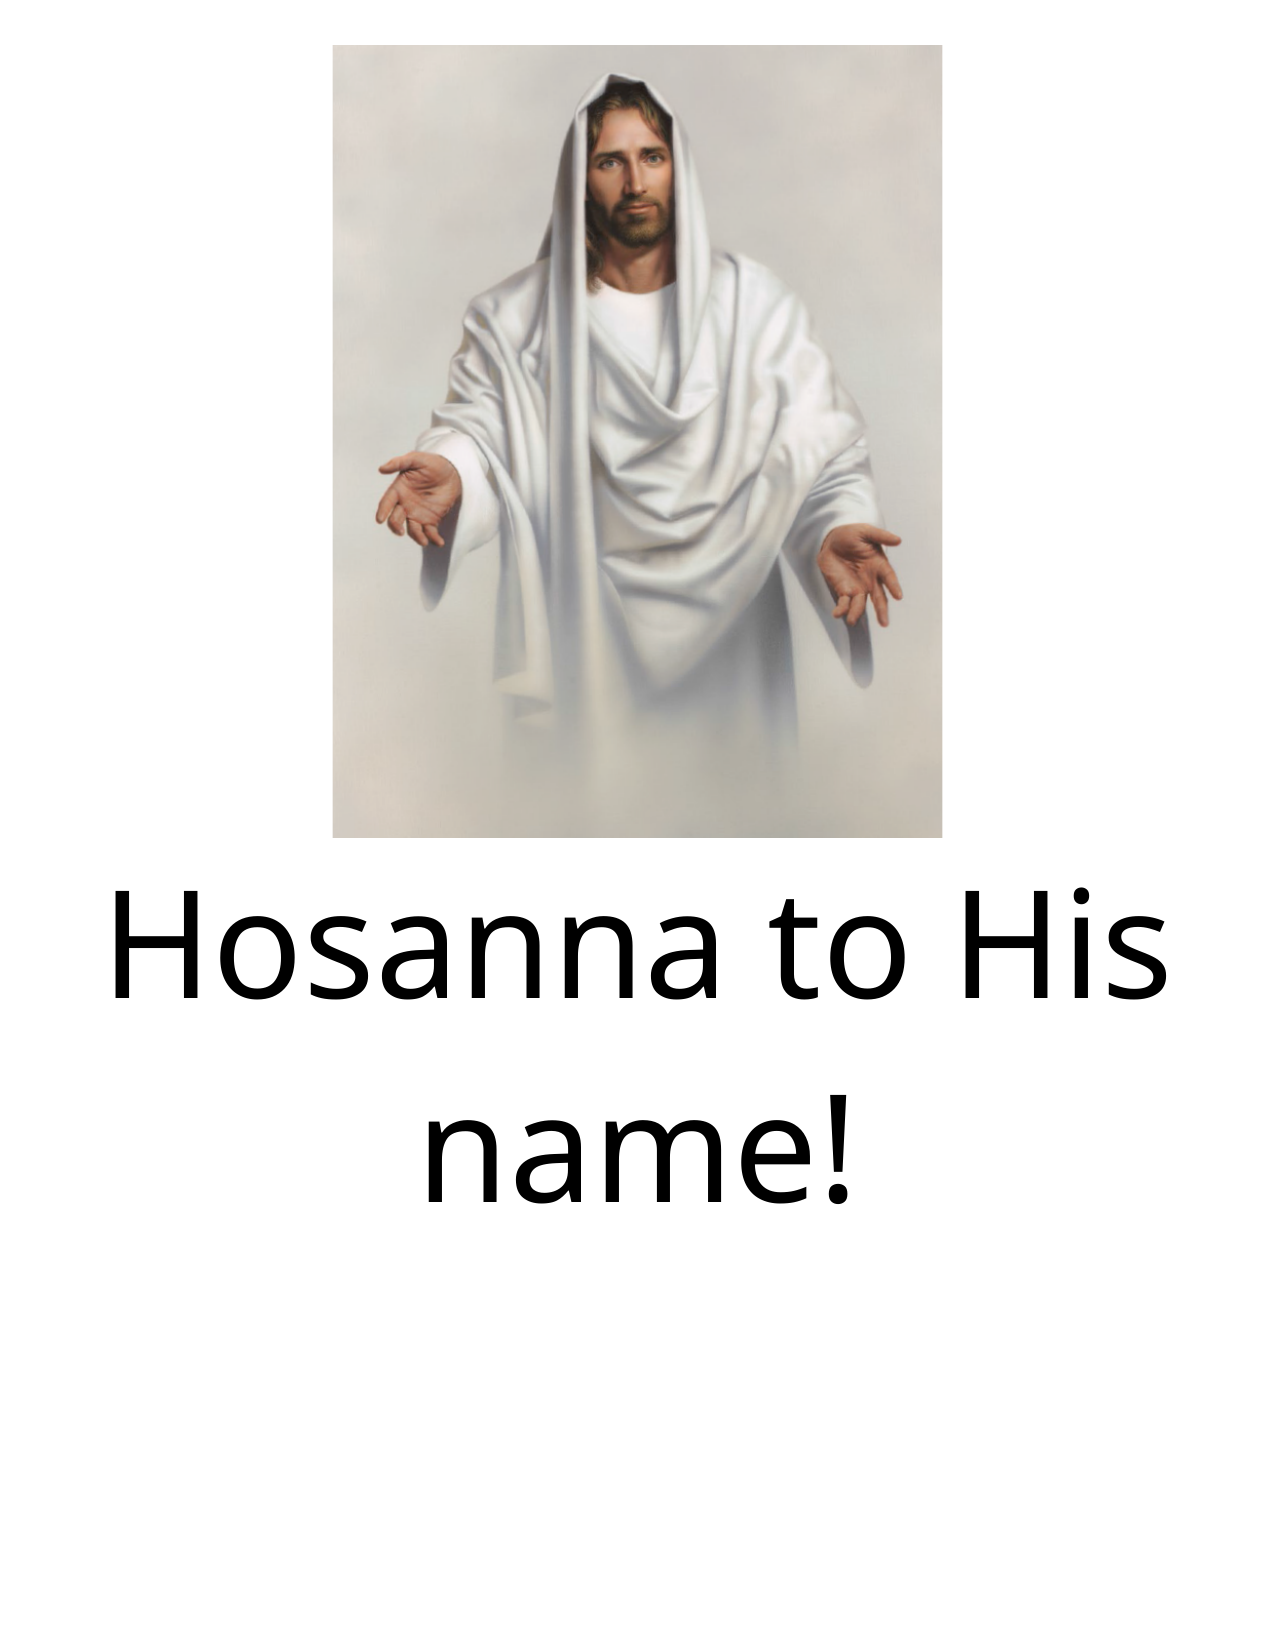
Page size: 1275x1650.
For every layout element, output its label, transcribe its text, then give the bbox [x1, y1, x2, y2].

picture [332, 45, 943, 838]
text Hosanna to His name! [45, 838, 1230, 1247]
